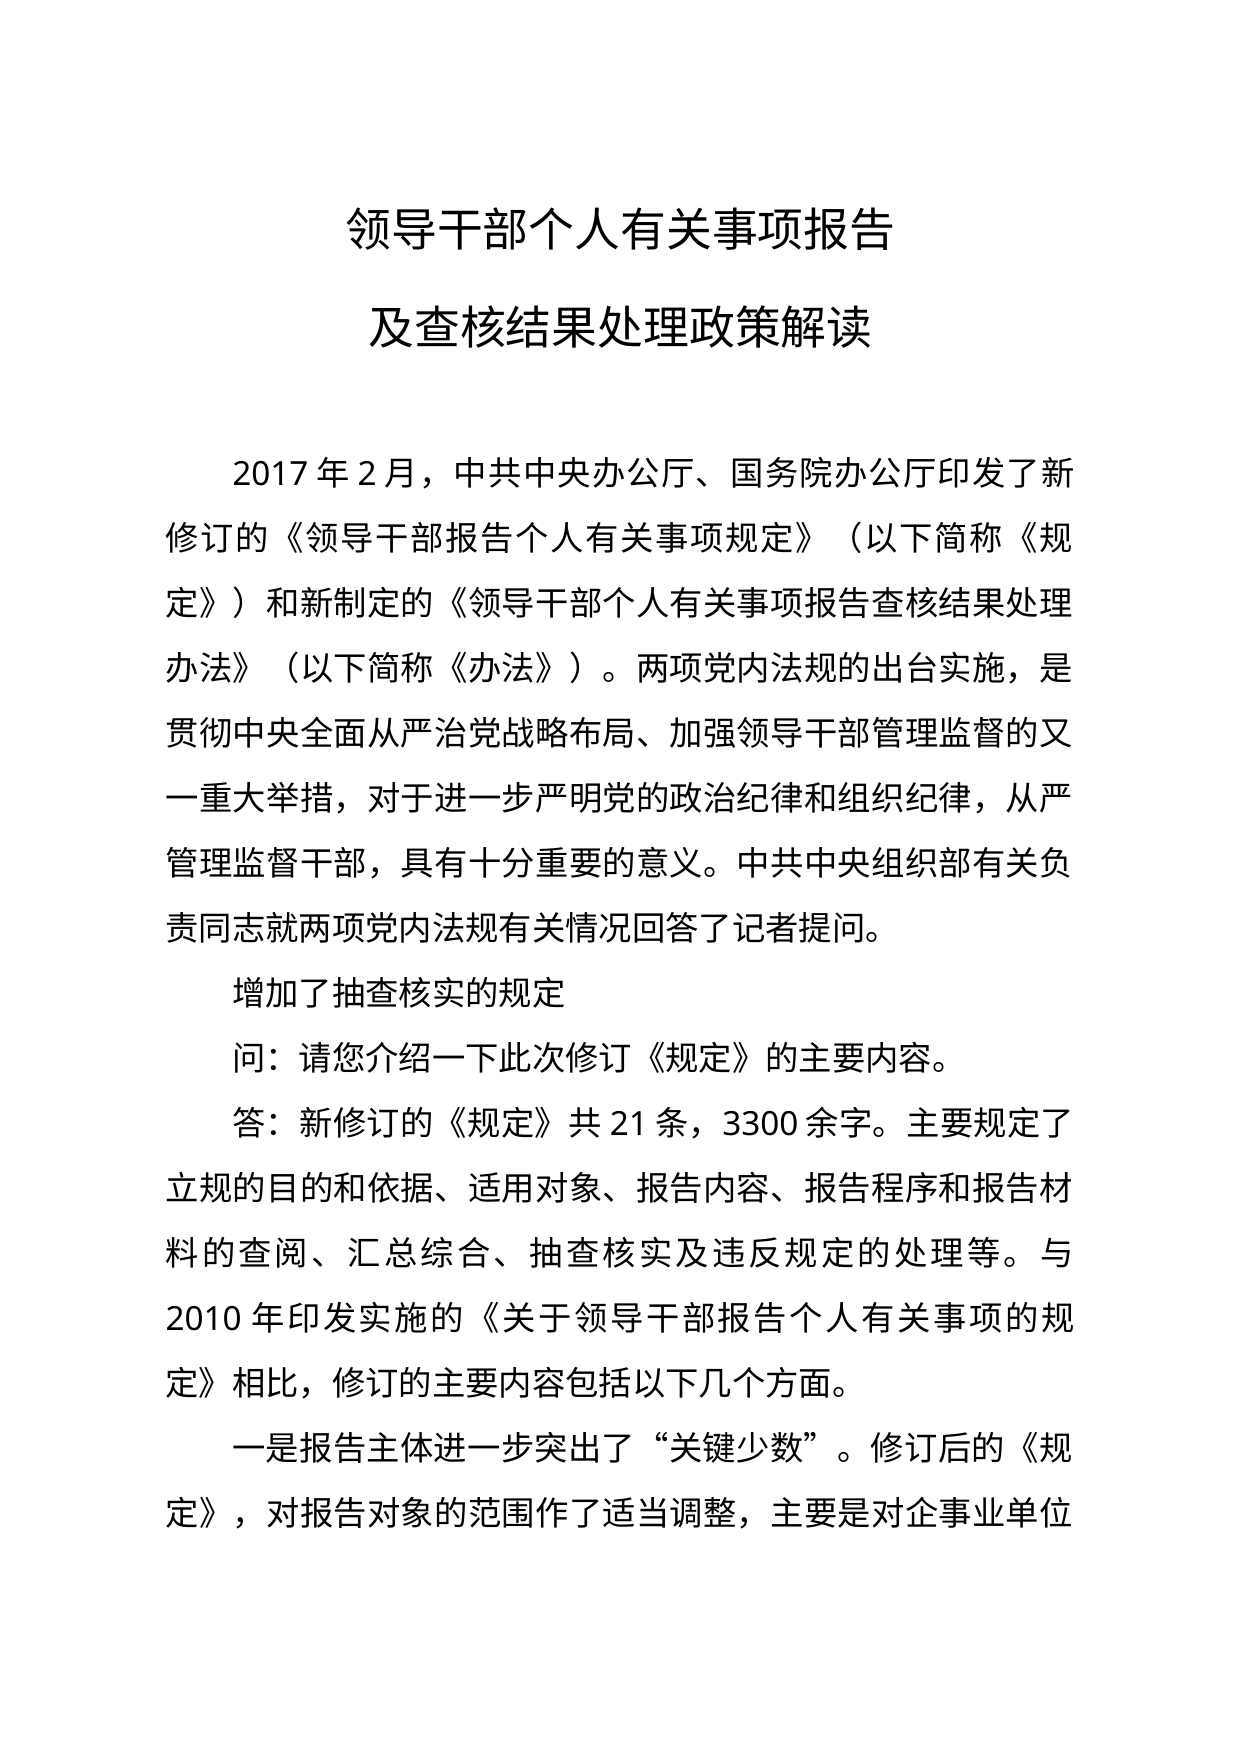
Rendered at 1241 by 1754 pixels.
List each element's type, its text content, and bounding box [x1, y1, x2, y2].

text 问：请您介绍一下此次修订《规定》的主要内容。 [165, 1023, 1075, 1088]
text 增加了抽查核实的规定 [165, 958, 1075, 1023]
text 及查核结果处理政策解读 [165, 276, 1075, 373]
text 领导干部个人有关事项报告 [165, 178, 1075, 276]
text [165, 1413, 1075, 1543]
text 2017年2月，中共中央办公厅、国务院办公厅印发了新修订的《领导干部报告个人有关事项规定》（以下简称《规定》）和新制定的《领导干部个人有关事项报告查核结果处理办法》（以下简称《办法》）。两项党内法规的出台实施，是贯彻中央全面从严治党战略布局、加强领导干部管理监督的又一重大举措，对于进一步严明党的政治纪律和组织纪律，从严管理监督干部，具有十分重要的意义。中共中央组织部有关负责同志就两项党内法规有关情况回答了记者提问。 [165, 438, 1075, 958]
text 答：新修订的《规定》共21条，3300余字。主要规定了立规的目的和依据、适用对象、报告内容、报告程序和报告材料的查阅、汇总综合、抽查核实及违反规定的处理等。与2010年印发实施的《关于领导干部报告个人有关事项的规定》相比，修订的主要内容包括以下几个方面。 [165, 1088, 1075, 1413]
